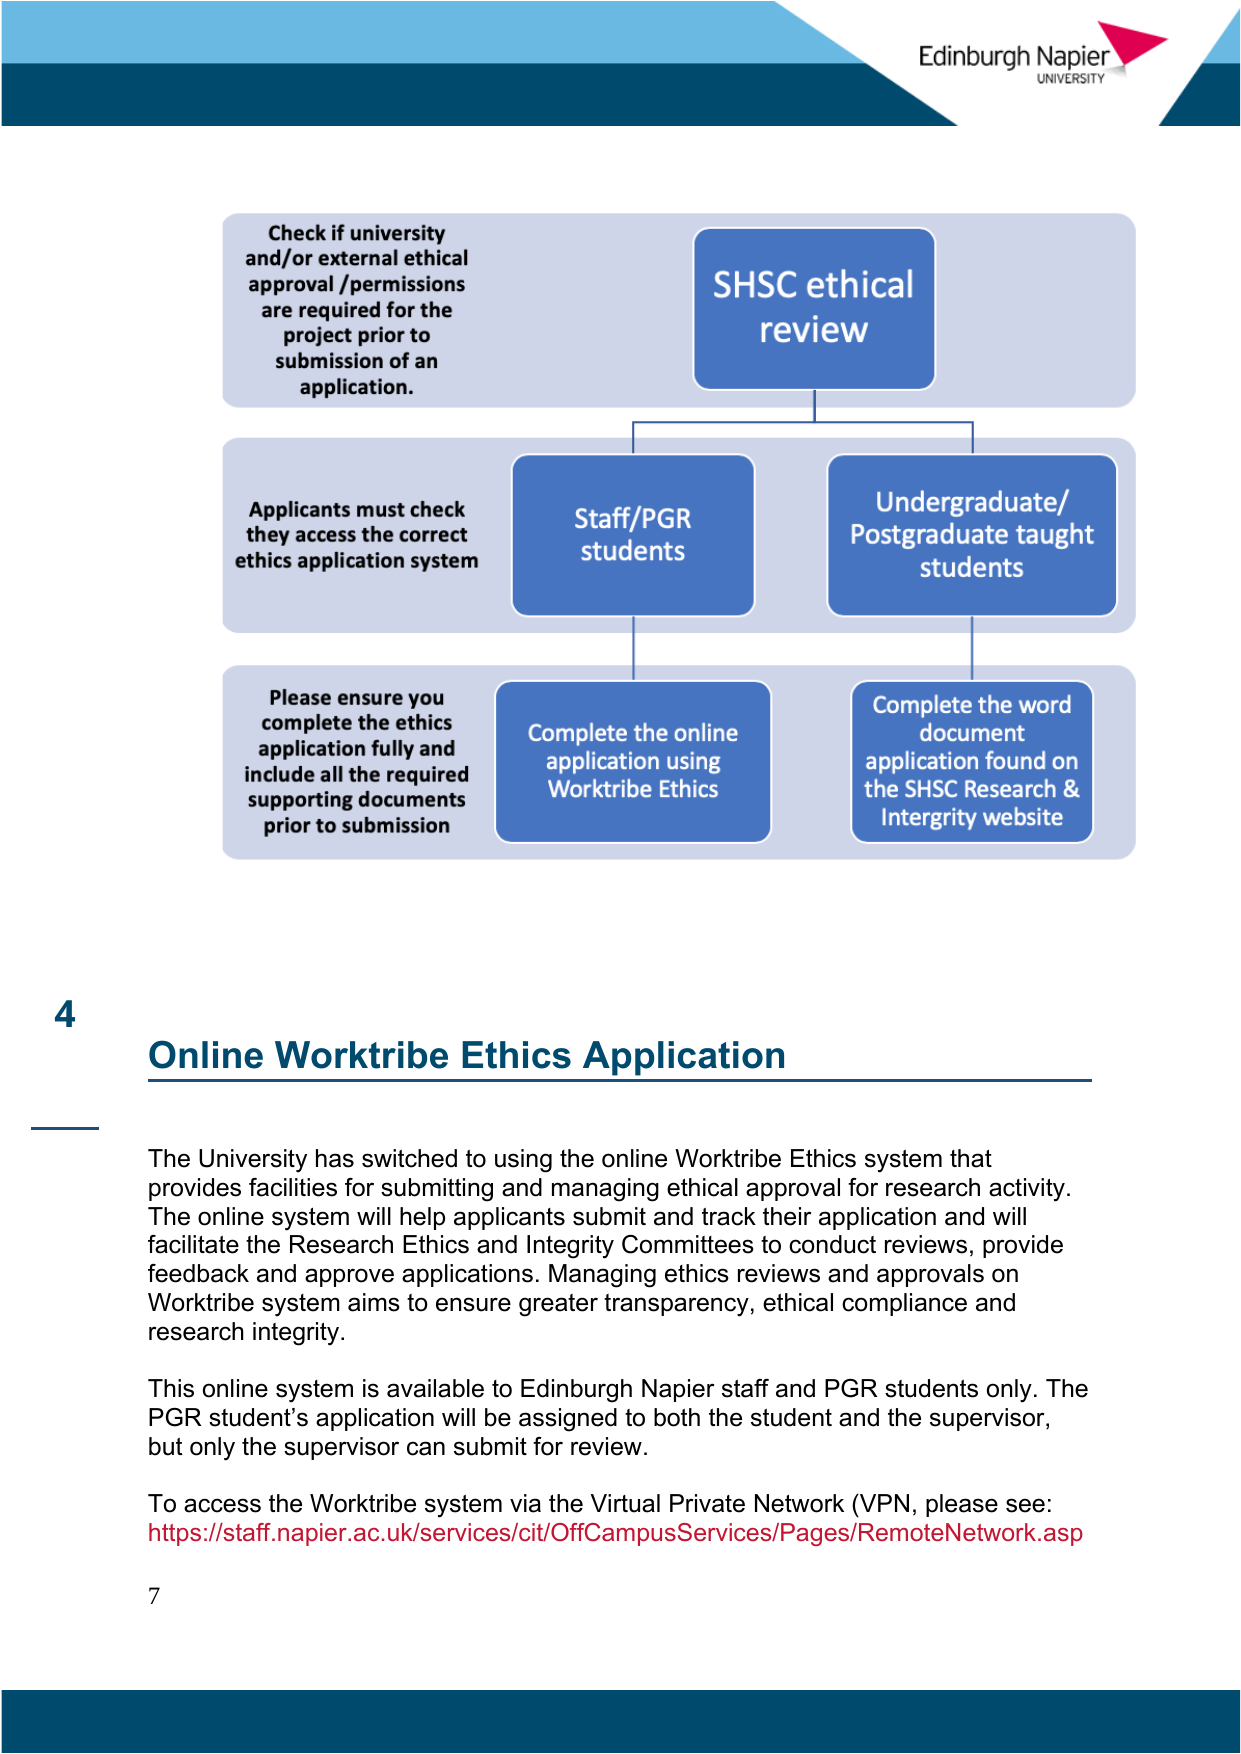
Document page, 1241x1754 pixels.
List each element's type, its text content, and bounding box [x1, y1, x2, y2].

picture [1, 1, 1241, 126]
subtitle Online Worktribe Ethics Application [148, 1034, 1092, 1079]
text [148, 1489, 1092, 1547]
text This online system is available to Edinburgh Napier staff and PGR students only. The PGR student’s application will be assigned to both the student and the supervisor, but only the supervisor can submit for review. [148, 1374, 1092, 1461]
text The online system will help applicants submit and track their application and will facilitate the Research Ethics and Integrity Committees to conduct reviews, provide feedback and approve applications. Managing ethics reviews and approvals on Worktribe system aims to ensure greater transparency, ethical compliance and research integrity. [148, 1202, 1092, 1346]
text The University has switched to using the online Worktribe Ethics system that provides facilities for submitting and managing ethical approval for research activity. [148, 1144, 1092, 1202]
picture [222, 206, 1168, 871]
